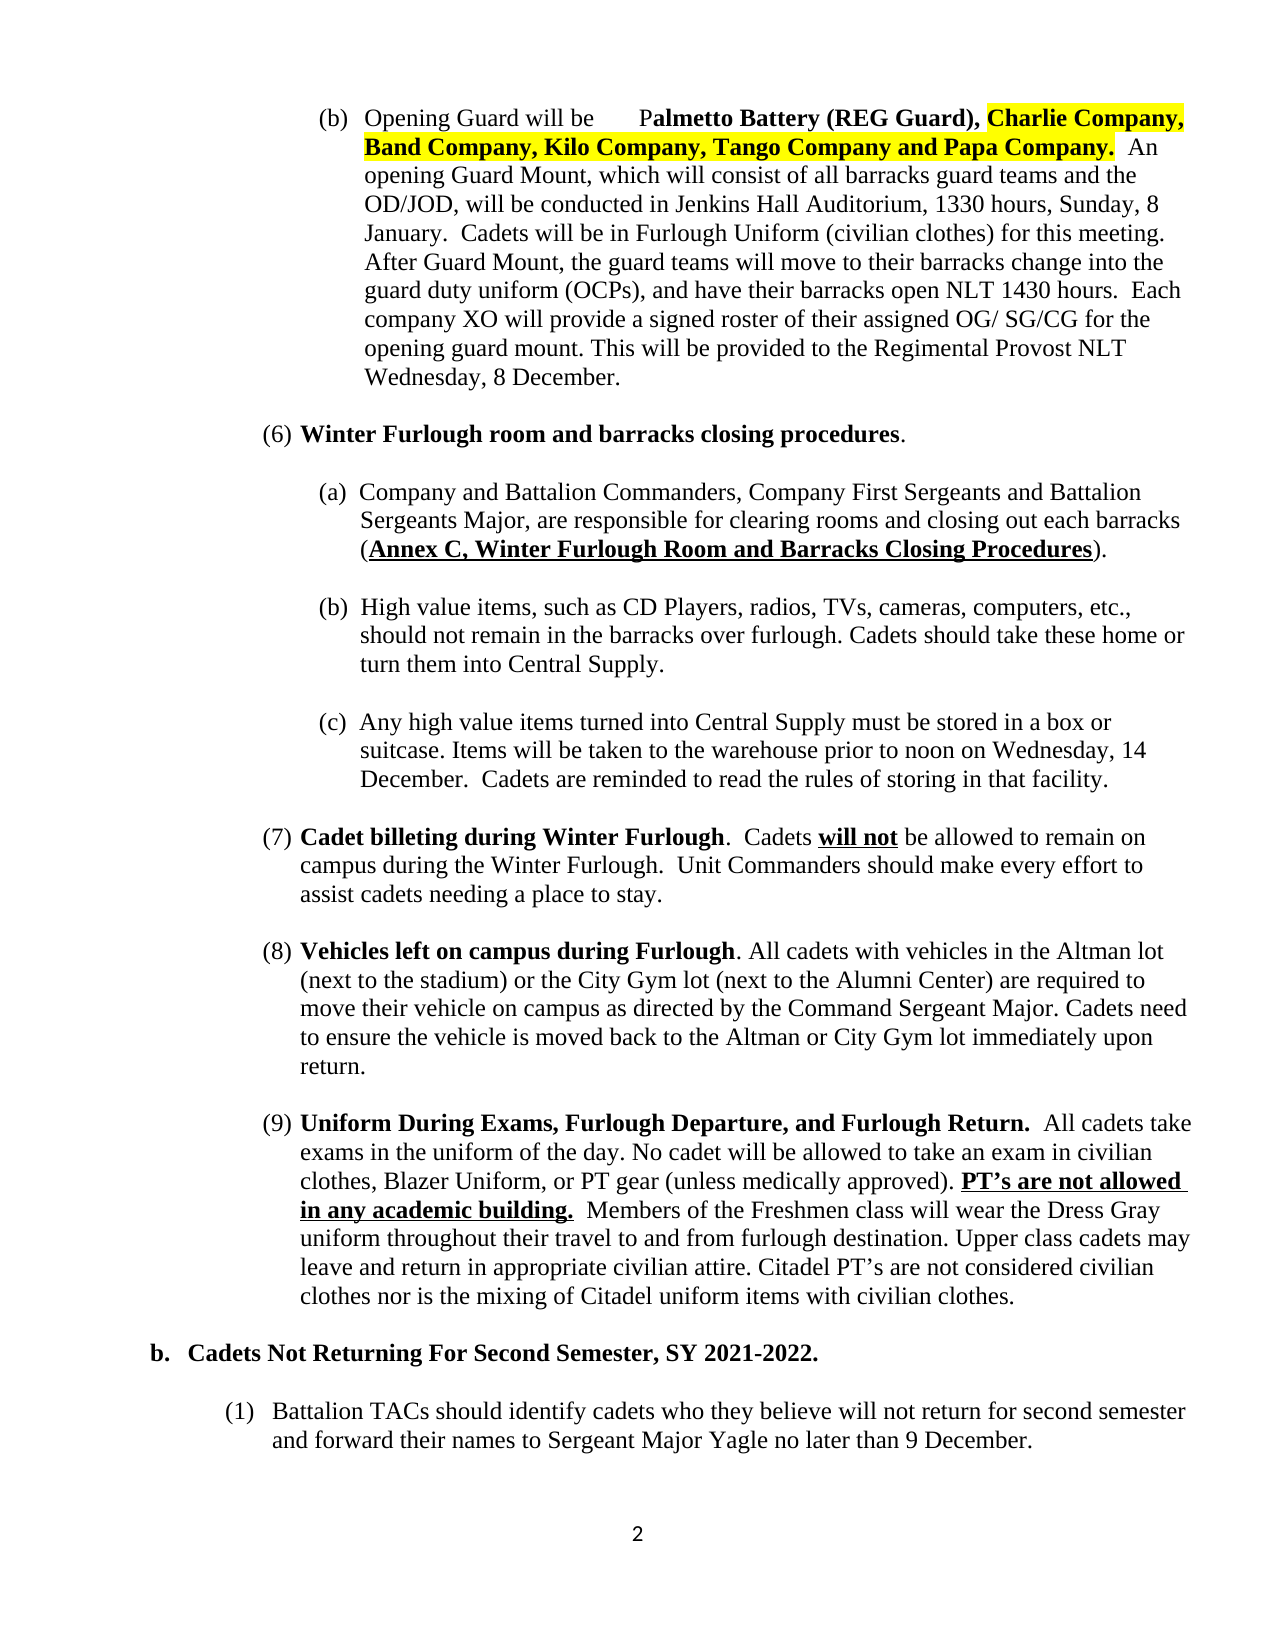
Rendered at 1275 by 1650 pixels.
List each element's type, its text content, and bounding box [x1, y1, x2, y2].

list Opening Guard will be Palmetto Battery (REG Guard), Charlie Company, Band Company, Kilo Company, Tango Company and Papa Company. An opening Guard Mount, which will consist of all barracks guard teams and the OD/JOD, will be conducted in Jenkins Hall Auditorium, 1330 hours, Sunday, 8 January. Cadets will be in Furlough Uniform (civilian clothes) for this meeting. After Guard Mount, the guard teams will move to their barracks change into the guard duty uniform (OCPs), and have their barracks open NLT 1430 hours. Each company XO will provide a signed roster of their assigned OG/ SG/CG for the opening guard mount. This will be provided to the Regimental Provost NLT Wednesday, 8 December. [319, 103, 1200, 391]
list Cadets Not Returning For Second Semester, SY 2021-2022. [150, 1338, 1200, 1367]
list Uniform During Exams, Furlough Departure, and Furlough Return. All cadets take exams in the uniform of the day. No cadet will be allowed to take an exam in civilian clothes, Blazer Uniform, or PT gear (unless medically approved). PT’s are not allowed in any academic building. Members of the Freshmen class will wear the Dress Gray uniform throughout their travel to and from furlough destination. Upper class cadets may leave and return in appropriate civilian attire. Citadel PT’s are not considered civilian clothes nor is the mixing of Citadel uniform items with civilian clothes. [262, 1108, 1200, 1310]
text (a) Company and Battalion Commanders, Company First Sergeants and Battalion Sergeants Major, are responsible for clearing rooms and closing out each barracks (Annex C, Winter Furlough Room and Barracks Closing Procedures). [225, 477, 1200, 563]
text (b) High value items, such as CD Players, radios, TVs, cameras, computers, etc., should not remain in the barracks over furlough. Cadets should take these home or turn them into Central Supply. [225, 592, 1200, 678]
list Vehicles left on campus during Furlough. All cadets with vehicles in the Altman lot (next to the stadium) or the City Gym lot (next to the Alumni Center) are required to move their vehicle on campus as directed by the Command Sergeant Major. Cadets need to ensure the vehicle is moved back to the Altman or City Gym lot immediately upon return. [262, 936, 1200, 1080]
list Cadet billeting during Winter Furlough. Cadets will not be allowed to remain on campus during the Winter Furlough. Unit Commanders should make every effort to assist cadets needing a place to stay. [262, 822, 1200, 908]
text (c) Any high value items turned into Central Supply must be stored in a box or suitcase. Items will be taken to the warehouse prior to noon on Wednesday, 14 December. Cadets are reminded to read the rules of storing in that facility. [319, 707, 1200, 793]
list Winter Furlough room and barracks closing procedures. [262, 419, 1200, 448]
list Battalion TACs should identify cadets who they believe will not return for second semester and forward their names to Sergeant Major Yagle no later than 9 December. [225, 1396, 1200, 1453]
